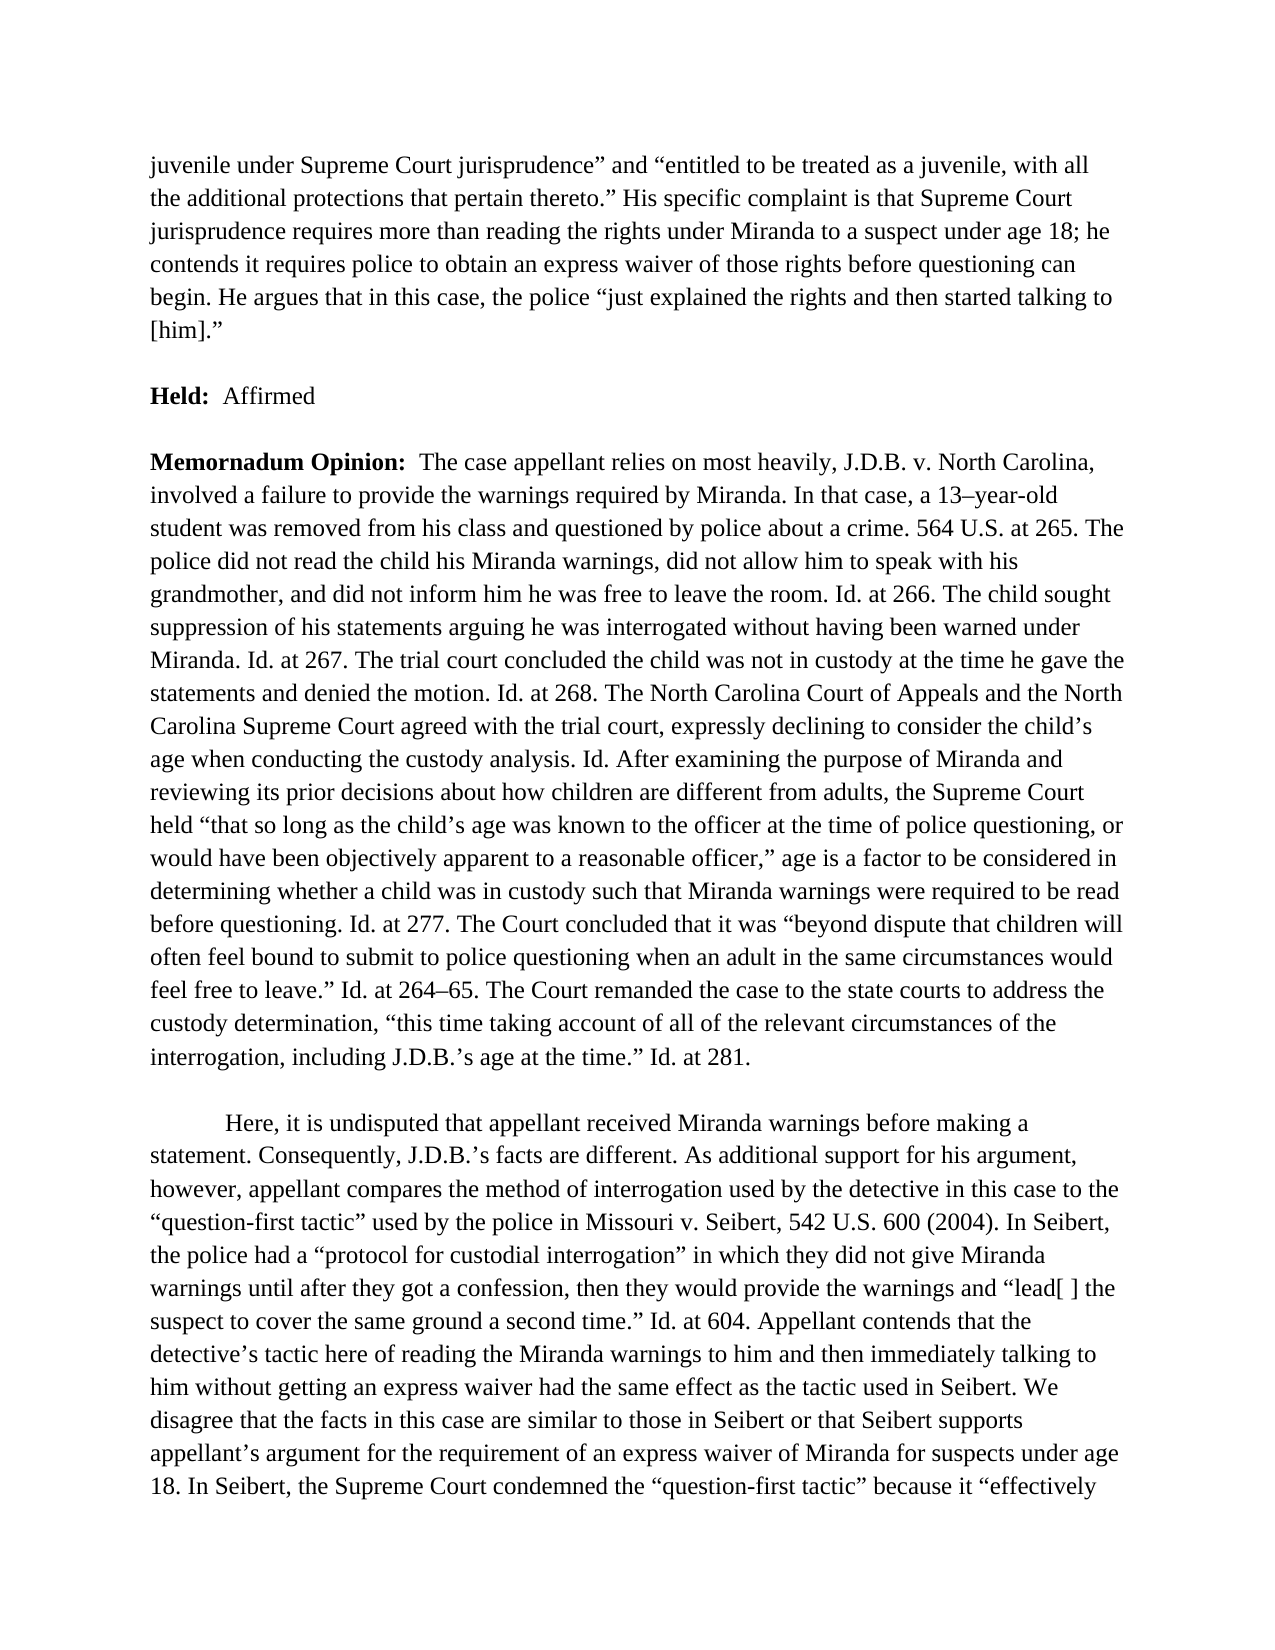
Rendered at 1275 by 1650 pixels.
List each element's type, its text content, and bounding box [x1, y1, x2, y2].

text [150, 1108, 1125, 1499]
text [150, 150, 1125, 344]
text Memornadum Opinion: The case appellant relies on most heavily, J.D.B. v. North Carolina, involved a failure to provide the warnings required by Miranda. In that case, a 13–year-old student was removed from his class and questioned by police about a crime. 564 U.S. at 265. The police did not read the child his Miranda warnings, did not allow him to speak with his grandmother, and did not inform him he was free to leave the room. Id. at 266. The child sought suppression of his statements arguing he was interrogated without having been warned under Miranda. Id. at 267. The trial court concluded the child was not in custody at the time he gave the statements and denied the motion. Id. at 268. The North Carolina Court of Appeals and the North Carolina Supreme Court agreed with the trial court, expressly declining to consider the child’s age when conducting the custody analysis. Id. After examining the purpose of Miranda and reviewing its prior decisions about how children are different from adults, the Supreme Court held “that so long as the child’s age was known to the officer at the time of police questioning, or would have been objectively apparent to a reasonable officer,” age is a factor to be considered in determining whether a child was in custody such that Miranda warnings were required to be read before questioning. Id. at 277. The Court concluded that it was “beyond dispute that children will often feel bound to submit to police questioning when an adult in the same circumstances would feel free to leave.” Id. at 264–65. The Court remanded the case to the state courts to address the custody determination, “this time taking account of all of the relevant circumstances of the interrogation, including J.D.B.’s age at the time.” Id. at 281. [150, 447, 1125, 1070]
text Held: Affirmed [150, 381, 1125, 410]
